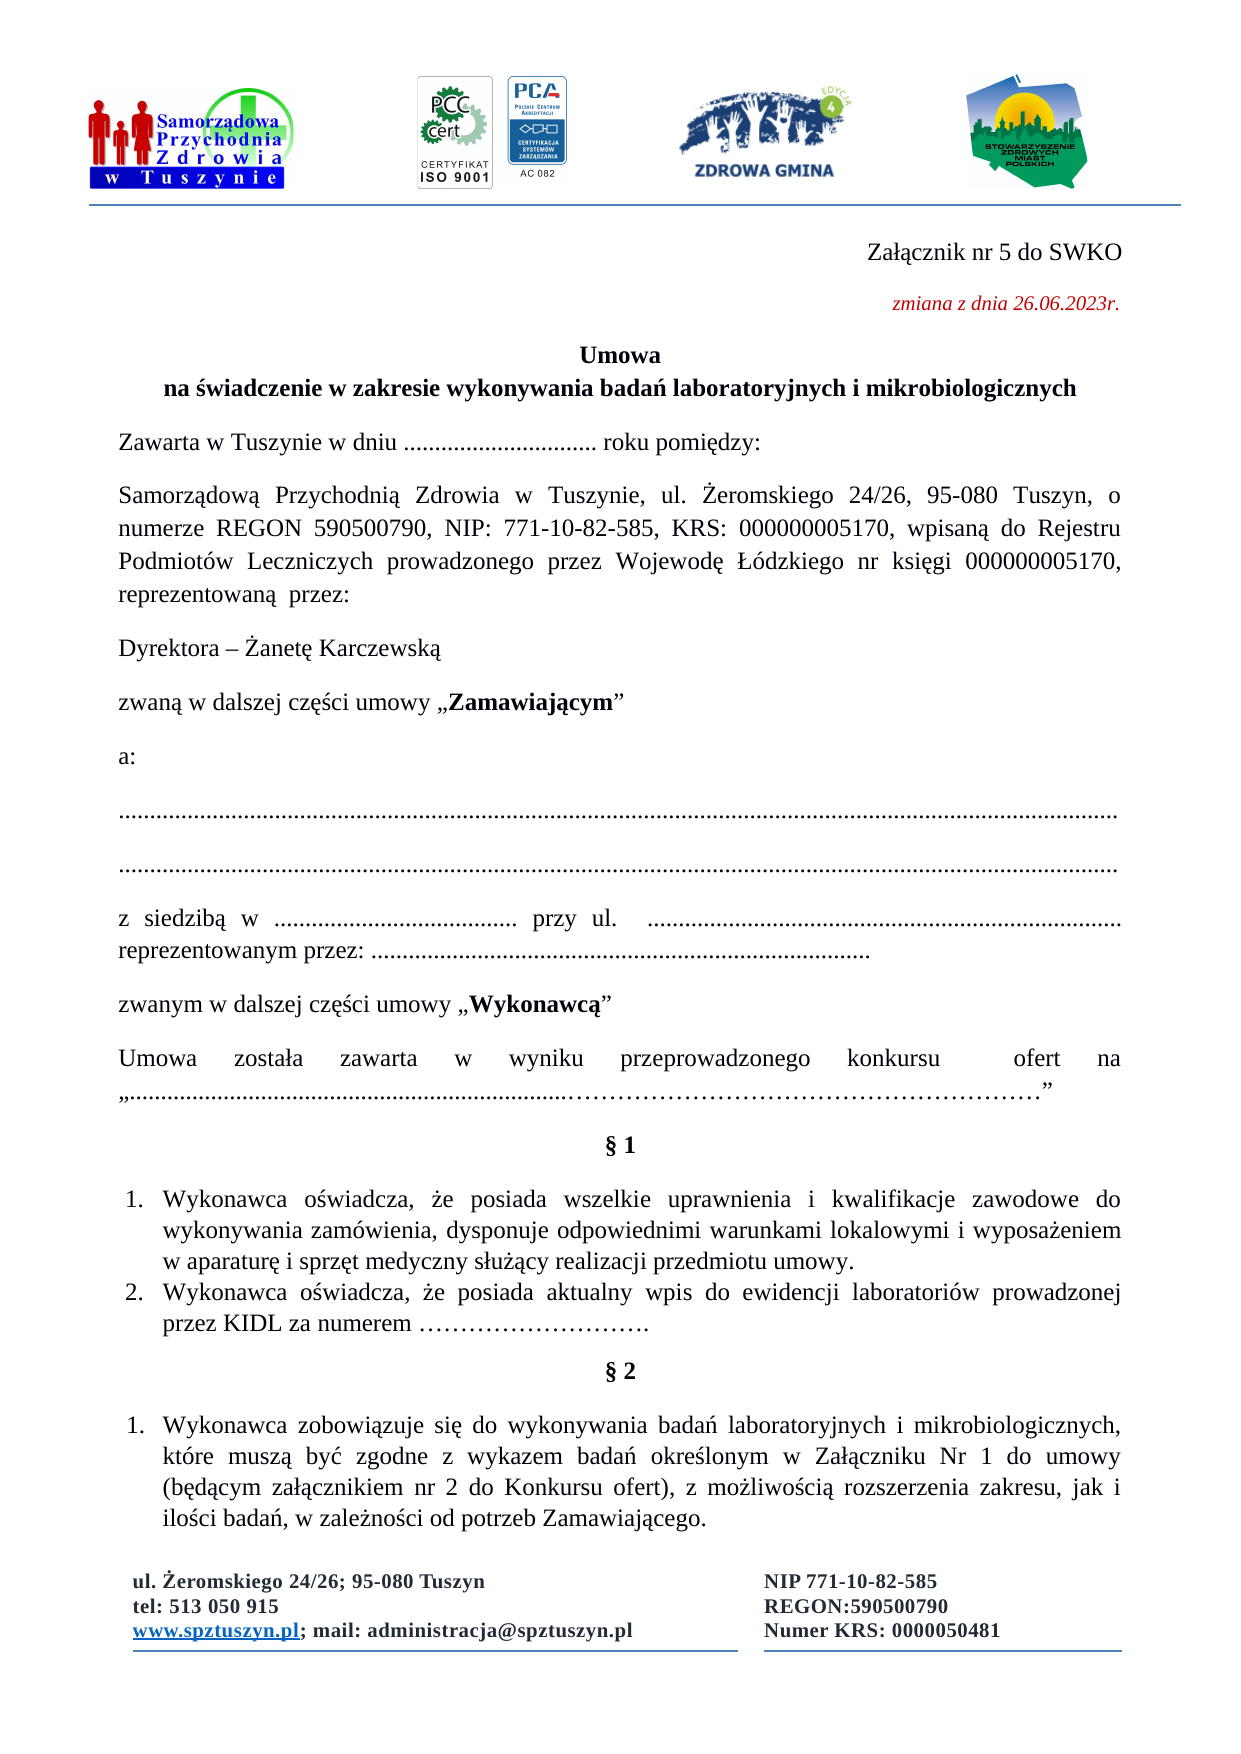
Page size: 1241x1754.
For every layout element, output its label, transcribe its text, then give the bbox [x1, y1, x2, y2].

list Wykonawca oświadcza, że posiada aktualny wpis do ewidencji laboratoriów prowadzonej przez KIDL za numerem ………………………. [125, 1277, 1122, 1337]
text zwaną w dalszej części umowy „Zamawiającym” [118, 687, 1122, 716]
text a: [118, 741, 1122, 770]
picture [417, 76, 568, 189]
text § 2 [118, 1356, 1122, 1385]
picture [88, 88, 294, 189]
text ................................................................................................................................................................ [118, 849, 1122, 877]
text Umowa została zawarta w wyniku przeprowadzonego konkursu ofert na „......................................................................…………………………………………………” [118, 1043, 1122, 1105]
text z siedzibą w ....................................... przy ul. ............................................................................ reprezentowanym przez: ................................................................................ [118, 903, 1122, 964]
text Samorządową Przychodnią Zdrowia w Tuszynie, ul. Żeromskiego 24/26, 95-080 Tuszyn, o numerze REGON 590500790, NIP: 771-10-82-585, KRS: 000000005170, wpisaną do Rejestru Podmiotów Leczniczych prowadzonego przez Wojewodę Łódzkiego nr księgi 000000005170, reprezentowaną przez: [118, 480, 1122, 608]
text Umowa [118, 340, 1122, 368]
picture [664, 73, 869, 189]
list Wykonawca oświadcza, że posiada wszelkie uprawnienia i kwalifikacje zawodowe do wykonywania zamówienia, dysponuje odpowiednimi warunkami lokalowymi i wyposażeniem w aparaturę i sprzęt medyczny służący realizacji przedmiotu umowy. [125, 1184, 1122, 1275]
text zmiana z dnia 26.06.2023r. [118, 291, 1122, 315]
list Wykonawca zobowiązuje się do wykonywania badań laboratoryjnych i mikrobiologicznych, które muszą być zgodne z wykazem badań określonym w Załączniku Nr 1 do umowy (będącym załącznikiem nr 2 do Konkursu ofert), z możliwością rozszerzenia zakresu, jak i ilości badań, w zależności od potrzeb Zamawiającego. [126, 1410, 1122, 1532]
text zwanym w dalszej części umowy „Wykonawcą” [118, 989, 1122, 1018]
text na świadczenie w zakresie wykonywania badań laboratoryjnych i mikrobiologicznych [118, 373, 1122, 401]
text Zawarta w Tuszynie w dniu ............................... roku pomiędzy: [118, 427, 1122, 455]
text Dyrektora – Żanetę Karczewską [118, 633, 1122, 662]
text Załącznik nr 5 do SWKO [118, 237, 1122, 266]
text § 1 [118, 1130, 1122, 1159]
text ................................................................................................................................................................ [118, 795, 1122, 824]
picture [966, 74, 1088, 189]
